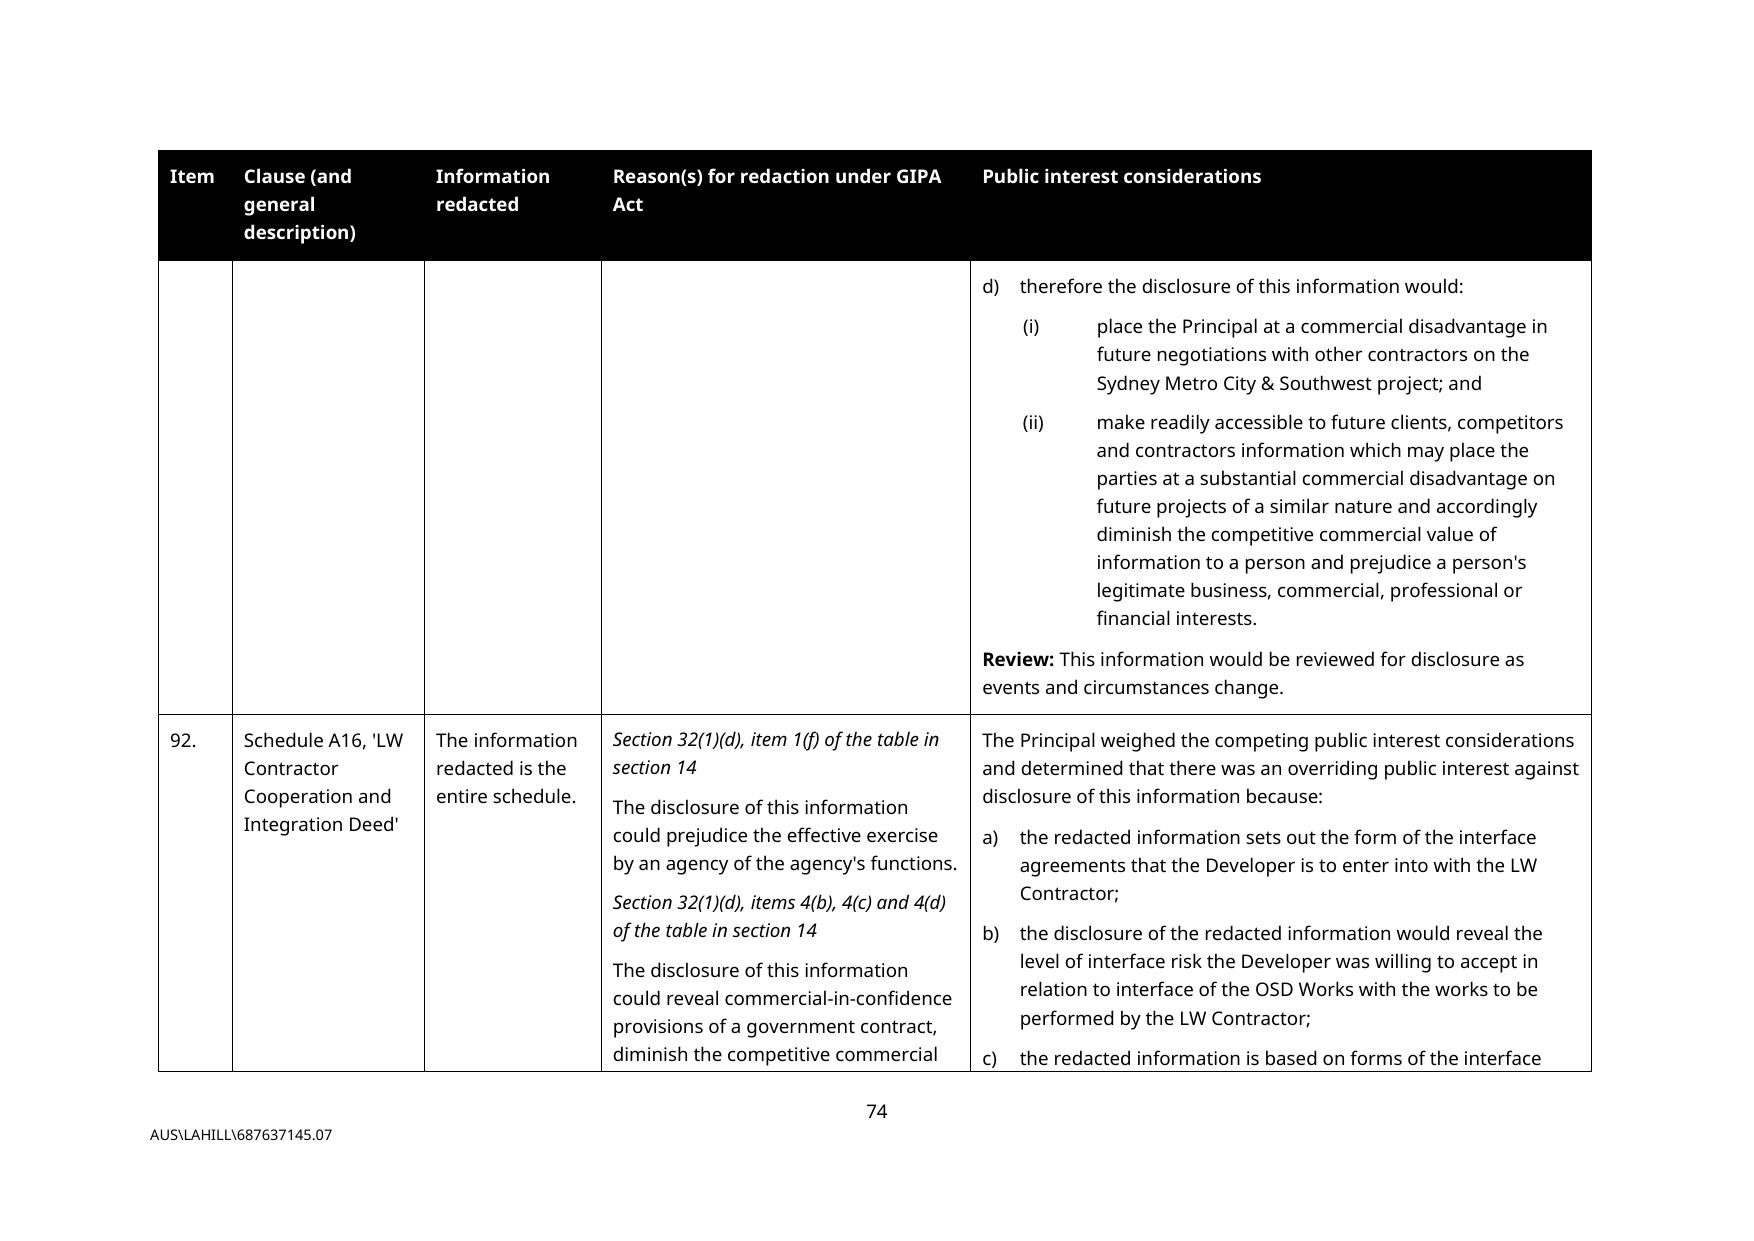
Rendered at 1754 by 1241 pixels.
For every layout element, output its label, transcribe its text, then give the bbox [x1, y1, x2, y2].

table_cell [233, 715, 424, 1071]
table_cell [159, 261, 232, 714]
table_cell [971, 715, 1591, 1071]
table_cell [602, 261, 970, 714]
table_cell [159, 715, 232, 1071]
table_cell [971, 261, 1591, 714]
table_header Information redacted [425, 151, 601, 260]
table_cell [425, 261, 601, 714]
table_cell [425, 715, 601, 1071]
table_header Reason(s) for redaction under GIPA Act [602, 151, 970, 260]
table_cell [233, 261, 424, 714]
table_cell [602, 715, 970, 1071]
table_header Clause (and general description) [233, 151, 424, 260]
table_header Public interest considerations [971, 151, 1591, 260]
table_header Item [159, 151, 232, 260]
